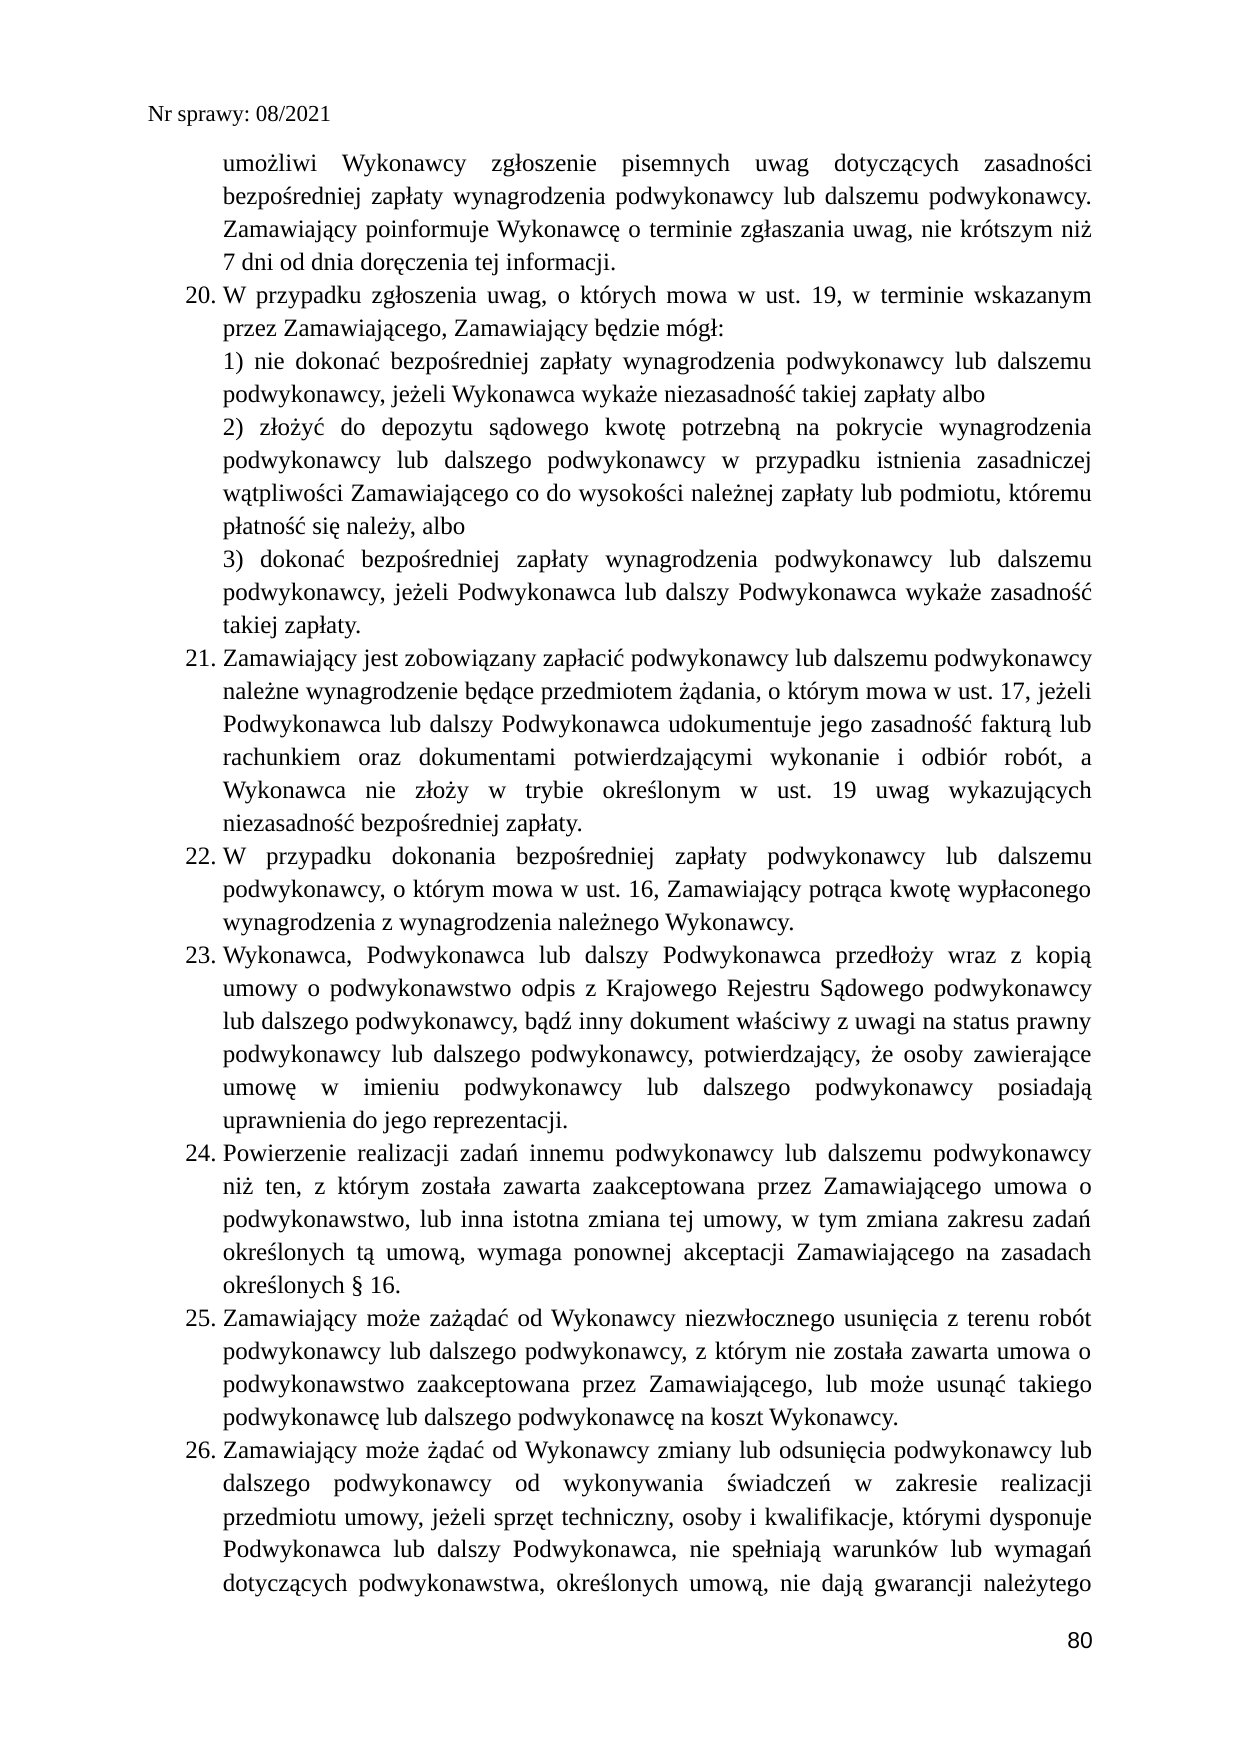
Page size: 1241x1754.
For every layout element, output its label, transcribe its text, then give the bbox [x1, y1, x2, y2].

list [185, 148, 1092, 276]
list Zamawiający jest zobowiązany zapłacić podwykonawcy lub dalszemu podwykonawcy należne wynagrodzenie będące przedmiotem żądania, o którym mowa w ust. 17, jeżeli Podwykonawca lub dalszy Podwykonawca udokumentuje jego zasadność fakturą lub rachunkiem oraz dokumentami potwierdzającymi wykonanie i odbiór robót, a Wykonawca nie złoży w trybie określonym w ust. 19 uwag wykazujących niezasadność bezpośredniej zapłaty. [185, 643, 1092, 837]
list Wykonawca, Podwykonawca lub dalszy Podwykonawca przedłoży wraz z kopią umowy o podwykonawstwo odpis z Krajowego Rejestru Sądowego podwykonawcy lub dalszego podwykonawcy, bądź inny dokument właściwy z uwagi na status prawny podwykonawcy lub dalszego podwykonawcy, potwierdzający, że osoby zawierające umowę w imieniu podwykonawcy lub dalszego podwykonawcy posiadają uprawnienia do jego reprezentacji. [185, 940, 1092, 1134]
text 2) złożyć do depozytu sądowego kwotę potrzebną na pokrycie wynagrodzenia podwykonawcy lub dalszego podwykonawcy w przypadku istnienia zasadniczej wątpliwości Zamawiającego co do wysokości należnej zapłaty lub podmiotu, któremu płatność się należy, albo [223, 412, 1092, 540]
list Powierzenie realizacji zadań innemu podwykonawcy lub dalszemu podwykonawcy niż ten, z którym została zawarta zaakceptowana przez Zamawiającego umowa o podwykonawstwo, lub inna istotna zmiana tej umowy, w tym zmiana zakresu zadań określonych tą umową, wymaga ponownej akceptacji Zamawiającego na zasadach określonych § 16. [185, 1138, 1092, 1299]
list W przypadku dokonania bezpośredniej zapłaty podwykonawcy lub dalszemu podwykonawcy, o którym mowa w ust. 16, Zamawiający potrąca kwotę wypłaconego wynagrodzenia z wynagrodzenia należnego Wykonawcy. [185, 841, 1092, 936]
list Zamawiający może zażądać od Wykonawcy niezwłocznego usunięcia z terenu robót podwykonawcy lub dalszego podwykonawcy, z którym nie została zawarta umowa o podwykonawstwo zaakceptowana przez Zamawiającego, lub może usunąć takiego podwykonawcę lub dalszego podwykonawcę na koszt Wykonawcy. [185, 1303, 1092, 1431]
text 1) nie dokonać bezpośredniej zapłaty wynagrodzenia podwykonawcy lub dalszemu podwykonawcy, jeżeli Wykonawca wykaże niezasadność takiej zapłaty albo [223, 346, 1092, 408]
text 3) dokonać bezpośredniej zapłaty wynagrodzenia podwykonawcy lub dalszemu podwykonawcy, jeżeli Podwykonawca lub dalszy Podwykonawca wykaże zasadność takiej zapłaty. [223, 544, 1092, 639]
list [185, 1436, 1092, 1596]
list W przypadku zgłoszenia uwag, o których mowa w ust. 19, w terminie wskazanym przez Zamawiającego, Zamawiający będzie mógł: [185, 280, 1092, 342]
